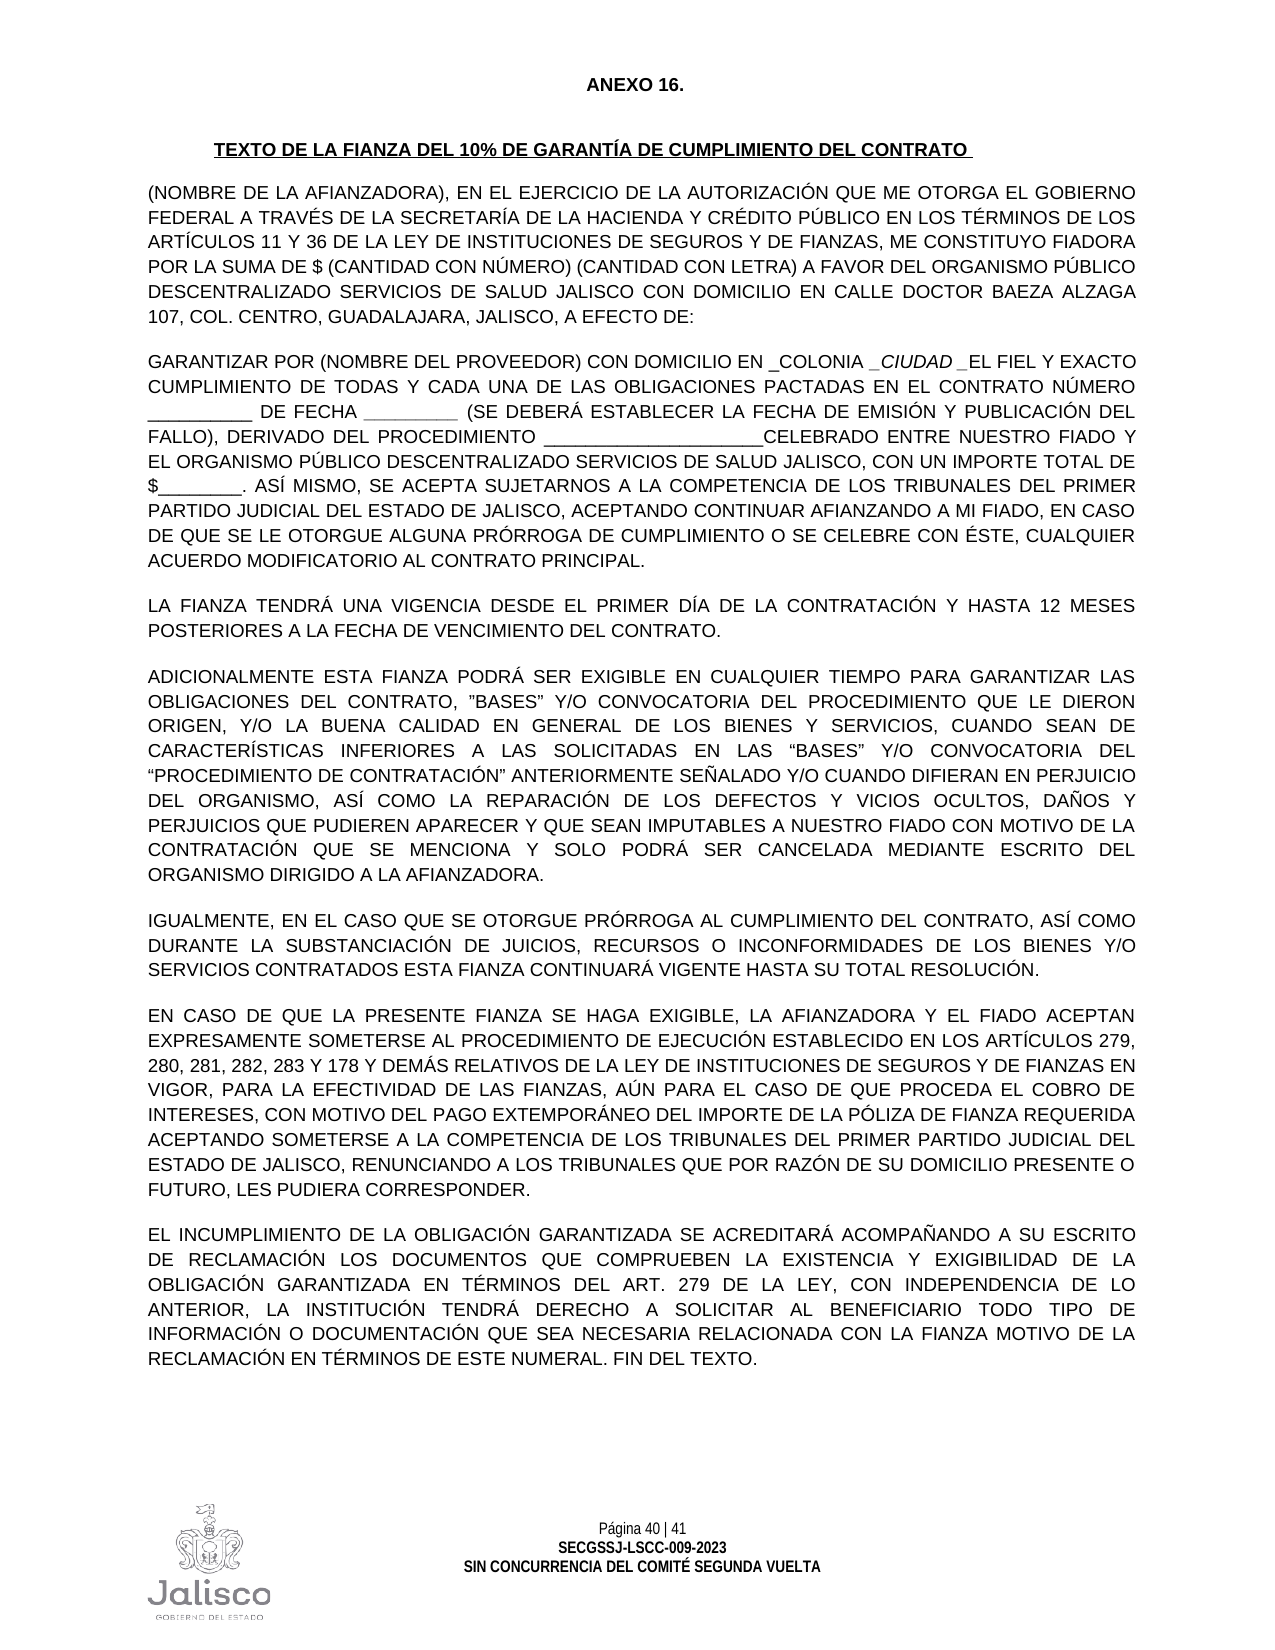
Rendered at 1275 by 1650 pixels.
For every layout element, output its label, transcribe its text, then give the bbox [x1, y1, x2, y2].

picture [147, 1504, 271, 1620]
text EN CASO DE QUE LA PRESENTE FIANZA SE HAGA EXIGIBLE, LA AFIANZADORA Y EL FIADO ACEPTAN EXPRESAMENTE SOMETERSE AL PROCEDIMIENTO DE EJECUCIÓN ESTABLECIDO EN LOS ARTÍCULOS 279, 280, 281, 282, 283 Y 178 Y DEMÁS RELATIVOS DE LA LEY DE INSTITUCIONES DE SEGUROS Y DE FIANZAS EN VIGOR, PARA LA EFECTIVIDAD DE LAS FIANZAS, AÚN PARA EL CASO DE QUE PROCEDA EL COBRO DE INTERESES, CON MOTIVO DEL PAGO EXTEMPORÁNEO DEL IMPORTE DE LA PÓLIZA DE FIANZA REQUERIDA ACEPTANDO SOMETERSE A LA COMPETENCIA DE LOS TRIBUNALES DEL PRIMER PARTIDO JUDICIAL DEL ESTADO DE JALISCO, RENUNCIANDO A LOS TRIBUNALES QUE POR RAZÓN DE SU DOMICILIO PRESENTE O FUTURO, LES PUDIERA CORRESPONDER. [148, 1005, 1137, 1200]
text TEXTO DE LA FIANZA DEL 10% DE GARANTÍA DE CUMPLIMIENTO DEL CONTRATO [59, 138, 1122, 160]
text GARANTIZAR POR (NOMBRE DEL PROVEEDOR) CON DOMICILIO EN _COLONIA _CIUDAD _EL FIEL Y EXACTO CUMPLIMIENTO DE TODAS Y CADA UNA DE LAS OBLIGACIONES PACTADAS EN EL CONTRATO NÚMERO __________ DE FECHA _________ (SE DEBERÁ ESTABLECER LA FECHA DE EMISIÓN Y PUBLICACIÓN DEL FALLO), DERIVADO DEL PROCEDIMIENTO _____________________CELEBRADO ENTRE NUESTRO FIADO Y EL ORGANISMO PÚBLICO DESCENTRALIZADO SERVICIOS DE SALUD JALISCO, CON UN IMPORTE TOTAL DE $________. ASÍ MISMO, SE ACEPTA SUJETARNOS A LA COMPETENCIA DE LOS TRIBUNALES DEL PRIMER PARTIDO JUDICIAL DEL ESTADO DE JALISCO, ACEPTANDO CONTINUAR AFIANZANDO A MI FIADO, EN CASO DE QUE SE LE OTORGUE ALGUNA PRÓRROGA DE CUMPLIMIENTO O SE CELEBRE CON ÉSTE, CUALQUIER ACUERDO MODIFICATORIO AL CONTRATO PRINCIPAL. [148, 351, 1137, 571]
text IGUALMENTE, EN EL CASO QUE SE OTORGUE PRÓRROGA AL CUMPLIMIENTO DEL CONTRATO, ASÍ COMO DURANTE LA SUBSTANCIACIÓN DE JUICIOS, RECURSOS O INCONFORMIDADES DE LOS BIENES Y/O SERVICIOS CONTRATADOS ESTA FIANZA CONTINUARÁ VIGENTE HASTA SU TOTAL RESOLUCIÓN. [148, 909, 1137, 981]
text EL INCUMPLIMIENTO DE LA OBLIGACIÓN GARANTIZADA SE ACREDITARÁ ACOMPAÑANDO A SU ESCRITO DE RECLAMACIÓN LOS DOCUMENTOS QUE COMPRUEBEN LA EXISTENCIA Y EXIGIBILIDAD DE LA OBLIGACIÓN GARANTIZADA EN TÉRMINOS DEL ART. 279 DE LA LEY, CON INDEPENDENCIA DE LO ANTERIOR, LA INSTITUCIÓN TENDRÁ DERECHO A SOLICITAR AL BENEFICIARIO TODO TIPO DE INFORMACIÓN O DOCUMENTACIÓN QUE SEA NECESARIA RELACIONADA CON LA FIANZA MOTIVO DE LA RECLAMACIÓN EN TÉRMINOS DE ESTE NUMERAL. FIN DEL TEXTO. [148, 1224, 1137, 1369]
text LA FIANZA TENDRÁ UNA VIGENCIA DESDE EL PRIMER DÍA DE LA CONTRATACIÓN Y HASTA 12 MESES POSTERIORES A LA FECHA DE VENCIMIENTO DEL CONTRATO. [148, 595, 1137, 642]
text (NOMBRE DE LA AFIANZADORA), EN EL EJERCICIO DE LA AUTORIZACIÓN QUE ME OTORGA EL GOBIERNO FEDERAL A TRAVÉS DE LA SECRETARÍA DE LA HACIENDA Y CRÉDITO PÚBLICO EN LOS TÉRMINOS DE LOS ARTÍCULOS 11 Y 36 DE LA LEY DE INSTITUCIONES DE SEGUROS Y DE FIANZAS, ME CONSTITUYO FIADORA POR LA SUMA DE $ (CANTIDAD CON NÚMERO) (CANTIDAD CON LETRA) A FAVOR DEL ORGANISMO PÚBLICO DESCENTRALIZADO SERVICIOS DE SALUD JALISCO CON DOMICILIO EN CALLE DOCTOR BAEZA ALZAGA 107, COL. CENTRO, GUADALAJARA, JALISCO, A EFECTO DE: [148, 182, 1137, 327]
text ANEXO 16. [148, 74, 1122, 95]
text ADICIONALMENTE ESTA FIANZA PODRÁ SER EXIGIBLE EN CUALQUIER TIEMPO PARA GARANTIZAR LAS OBLIGACIONES DEL CONTRATO, ”BASES” Y/O CONVOCATORIA DEL PROCEDIMIENTO QUE LE DIERON ORIGEN, Y/O LA BUENA CALIDAD EN GENERAL DE LOS BIENES Y SERVICIOS, CUANDO SEAN DE CARACTERÍSTICAS INFERIORES A LAS SOLICITADAS EN LAS “BASES” Y/O CONVOCATORIA DEL “PROCEDIMIENTO DE CONTRATACIÓN” ANTERIORMENTE SEÑALADO Y/O CUANDO DIFIERAN EN PERJUICIO DEL ORGANISMO, ASÍ COMO LA REPARACIÓN DE LOS DEFECTOS Y VICIOS OCULTOS, DAÑOS Y PERJUICIOS QUE PUDIEREN APARECER Y QUE SEAN IMPUTABLES A NUESTRO FIADO CON MOTIVO DE LA CONTRATACIÓN QUE SE MENCIONA Y SOLO PODRÁ SER CANCELADA MEDIANTE ESCRITO DEL ORGANISMO DIRIGIDO A LA AFIANZADORA. [148, 666, 1137, 886]
